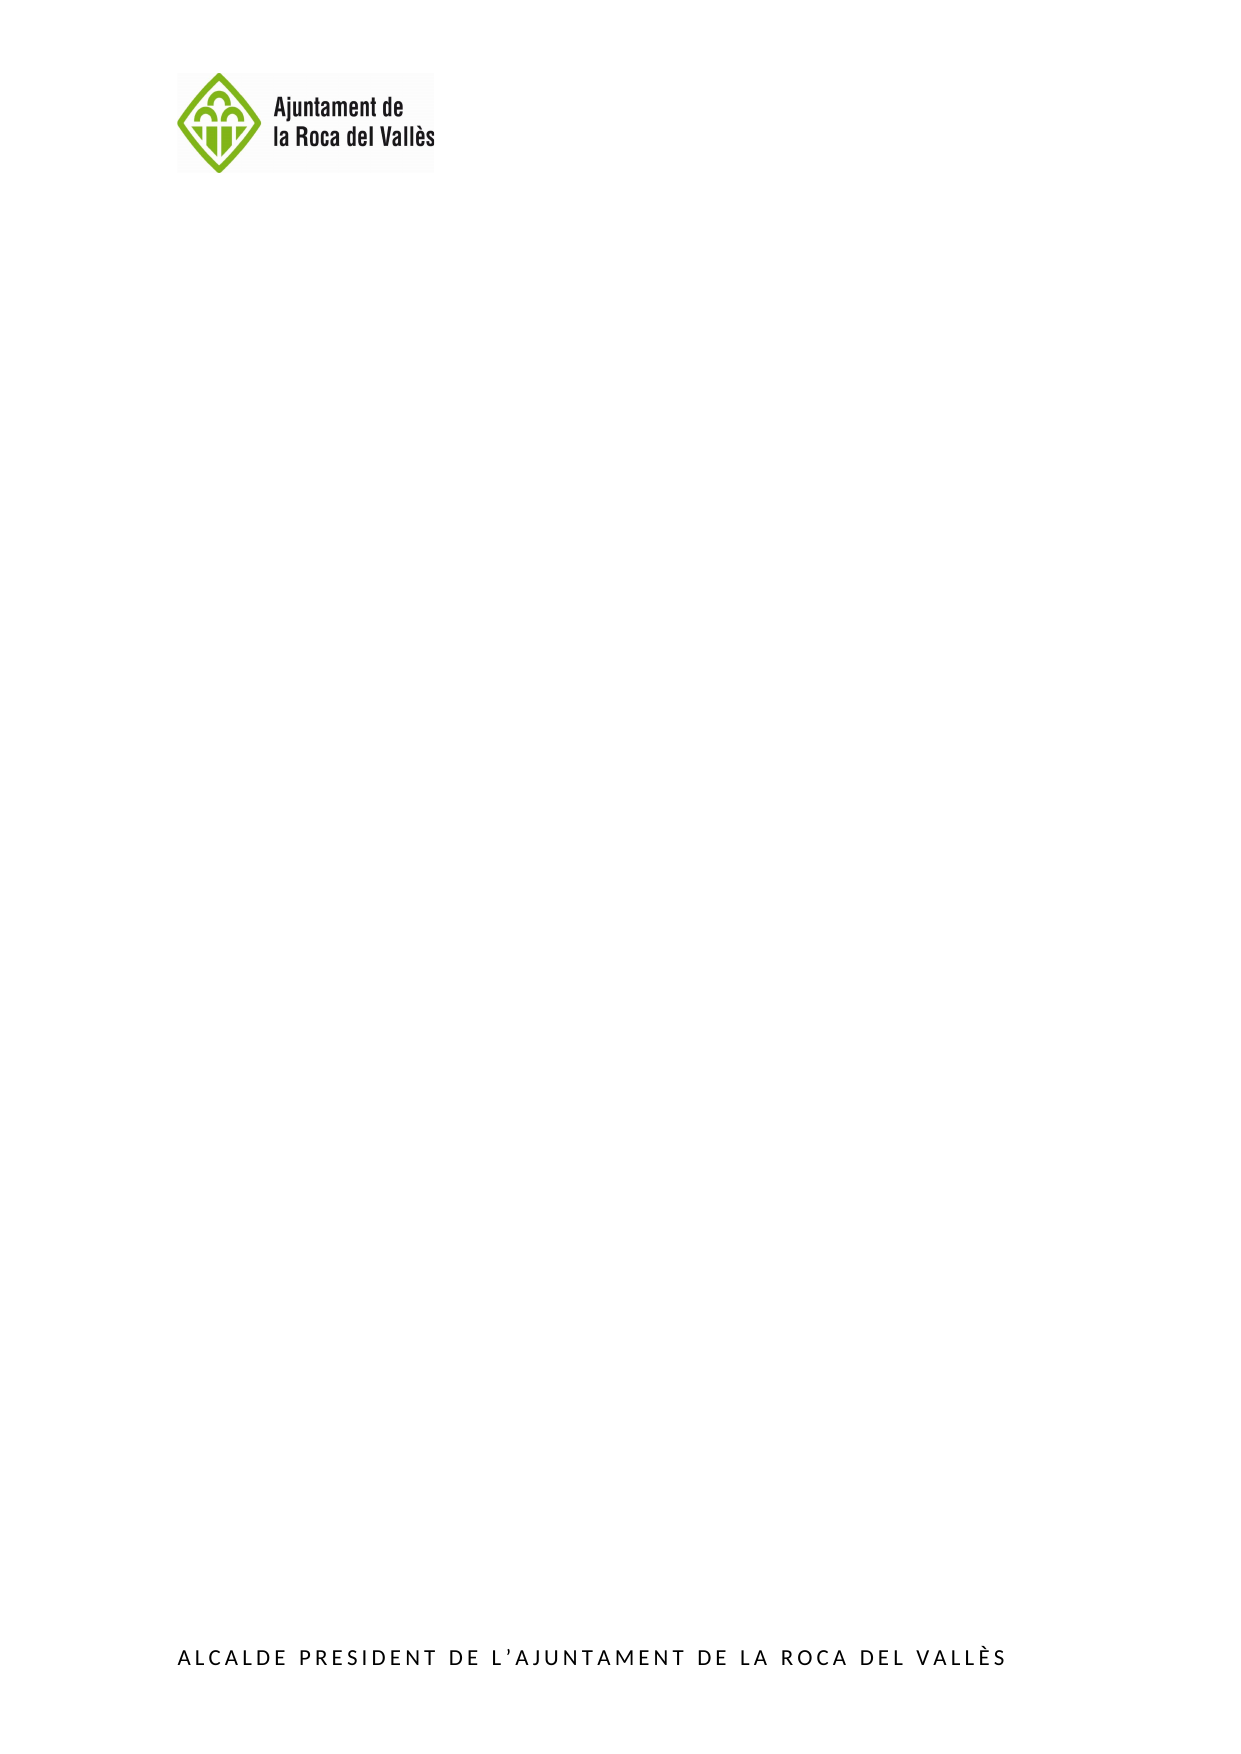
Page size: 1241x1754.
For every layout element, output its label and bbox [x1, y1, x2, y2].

picture [177, 73, 435, 173]
